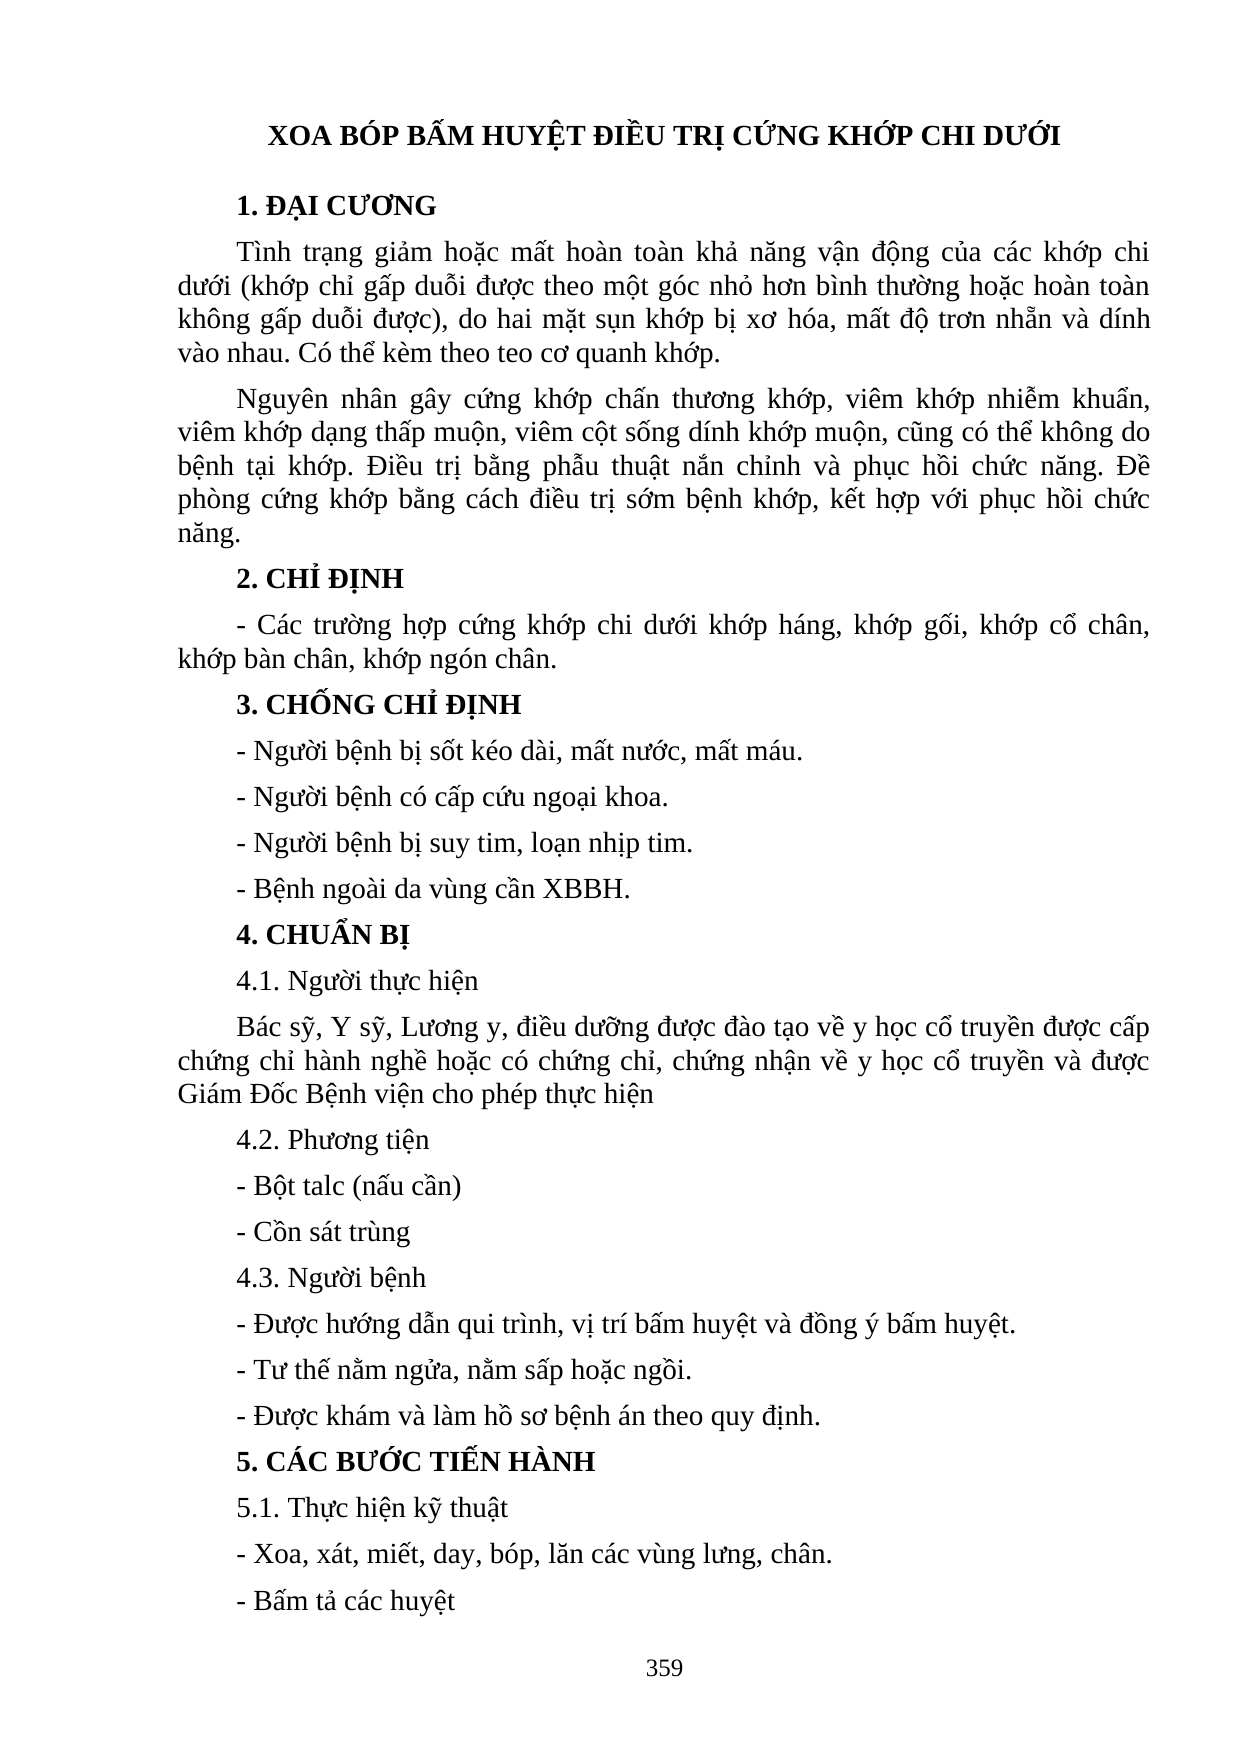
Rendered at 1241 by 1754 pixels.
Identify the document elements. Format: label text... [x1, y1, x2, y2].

text 4.3. Người bệnh [177, 1260, 1152, 1294]
text Tình trạng giảm hoặc mất hoàn toàn khả năng vận động của các khớp chi dưới (khớp chỉ gấp duỗi được theo một góc nhỏ hơn bình thường hoặc hoàn toàn không gấp duỗi được), do hai mặt sụn khớp bị xơ hóa, mất độ trơn nhẵn và dính vào nhau. Có thể kèm theo teo cơ quanh khớp. [177, 234, 1152, 368]
text - Người bệnh có cấp cứu ngoại khoa. [177, 779, 1152, 812]
text - Người bệnh bị suy tim, loạn nhịp tim. [177, 825, 1152, 858]
text Bác sỹ, Y sỹ, Lương y, điều dưỡng được đào tạo về y học cổ truyền được cấp chứng chỉ hành nghề hoặc có chứng chỉ, chứng nhận về y học cổ truyền và được Giám Đốc Bệnh viện cho phép thực hiện [177, 1009, 1152, 1110]
text - Tư thế nằm ngửa, nằm sấp hoặc ngồi. [177, 1352, 1152, 1386]
text Nguyên nhân gây cứng khớp chấn thương khớp, viêm khớp nhiễm khuẩn, viêm khớp dạng thấp muộn, viêm cột sống dính khớp muộn, cũng có thể không do bệnh tại khớp. Điều trị bằng phẫu thuật nắn chỉnh và phục hồi chức năng. Đề phòng cứng khớp bằng cách điều trị sớm bệnh khớp, kết hợp với phục hồi chức năng. [177, 381, 1152, 549]
text 5.1. Thực hiện kỹ thuật [177, 1491, 1152, 1524]
text 4.2. Phương tiện [177, 1122, 1152, 1156]
text 1. ĐẠI CƯƠNG [177, 188, 1152, 222]
text 4.1. Người thực hiện [177, 963, 1152, 997]
text - Bệnh ngoài da vùng cần XBBH. [177, 871, 1152, 904]
text 4. CHUẨN BỊ [177, 917, 1152, 951]
text 2. CHỈ ĐỊNH [177, 561, 1152, 595]
text - Xoa, xát, miết, day, bóp, lăn các vùng lưng, chân. [177, 1537, 1152, 1570]
text - Bột talc (nấu cần) [177, 1168, 1152, 1202]
text - Bấm tả các huyệt [177, 1583, 1152, 1616]
text 3. CHỐNG CHỈ ĐỊNH [177, 687, 1152, 720]
text - Được hướng dẫn qui trình, vị trí bấm huyệt và đồng ý bấm huyệt. [177, 1306, 1152, 1340]
text - Cồn sát trùng [177, 1214, 1152, 1248]
text - Các trường hợp cứng khớp chi dưới khớp háng, khớp gối, khớp cổ chân, khớp bàn chân, khớp ngón chân. [177, 607, 1152, 674]
text - Người bệnh bị sốt kéo dài, mất nước, mất máu. [177, 733, 1152, 766]
text 5. CÁC BƯỚC TIẾN HÀNH [177, 1444, 1152, 1478]
text - Được khám và làm hồ sơ bệnh án theo quy định. [177, 1398, 1152, 1432]
text XOA BÓP BẤM HUYỆT ĐIỀU TRỊ CỨNG KHỚP CHI DƯỚI [177, 118, 1152, 152]
